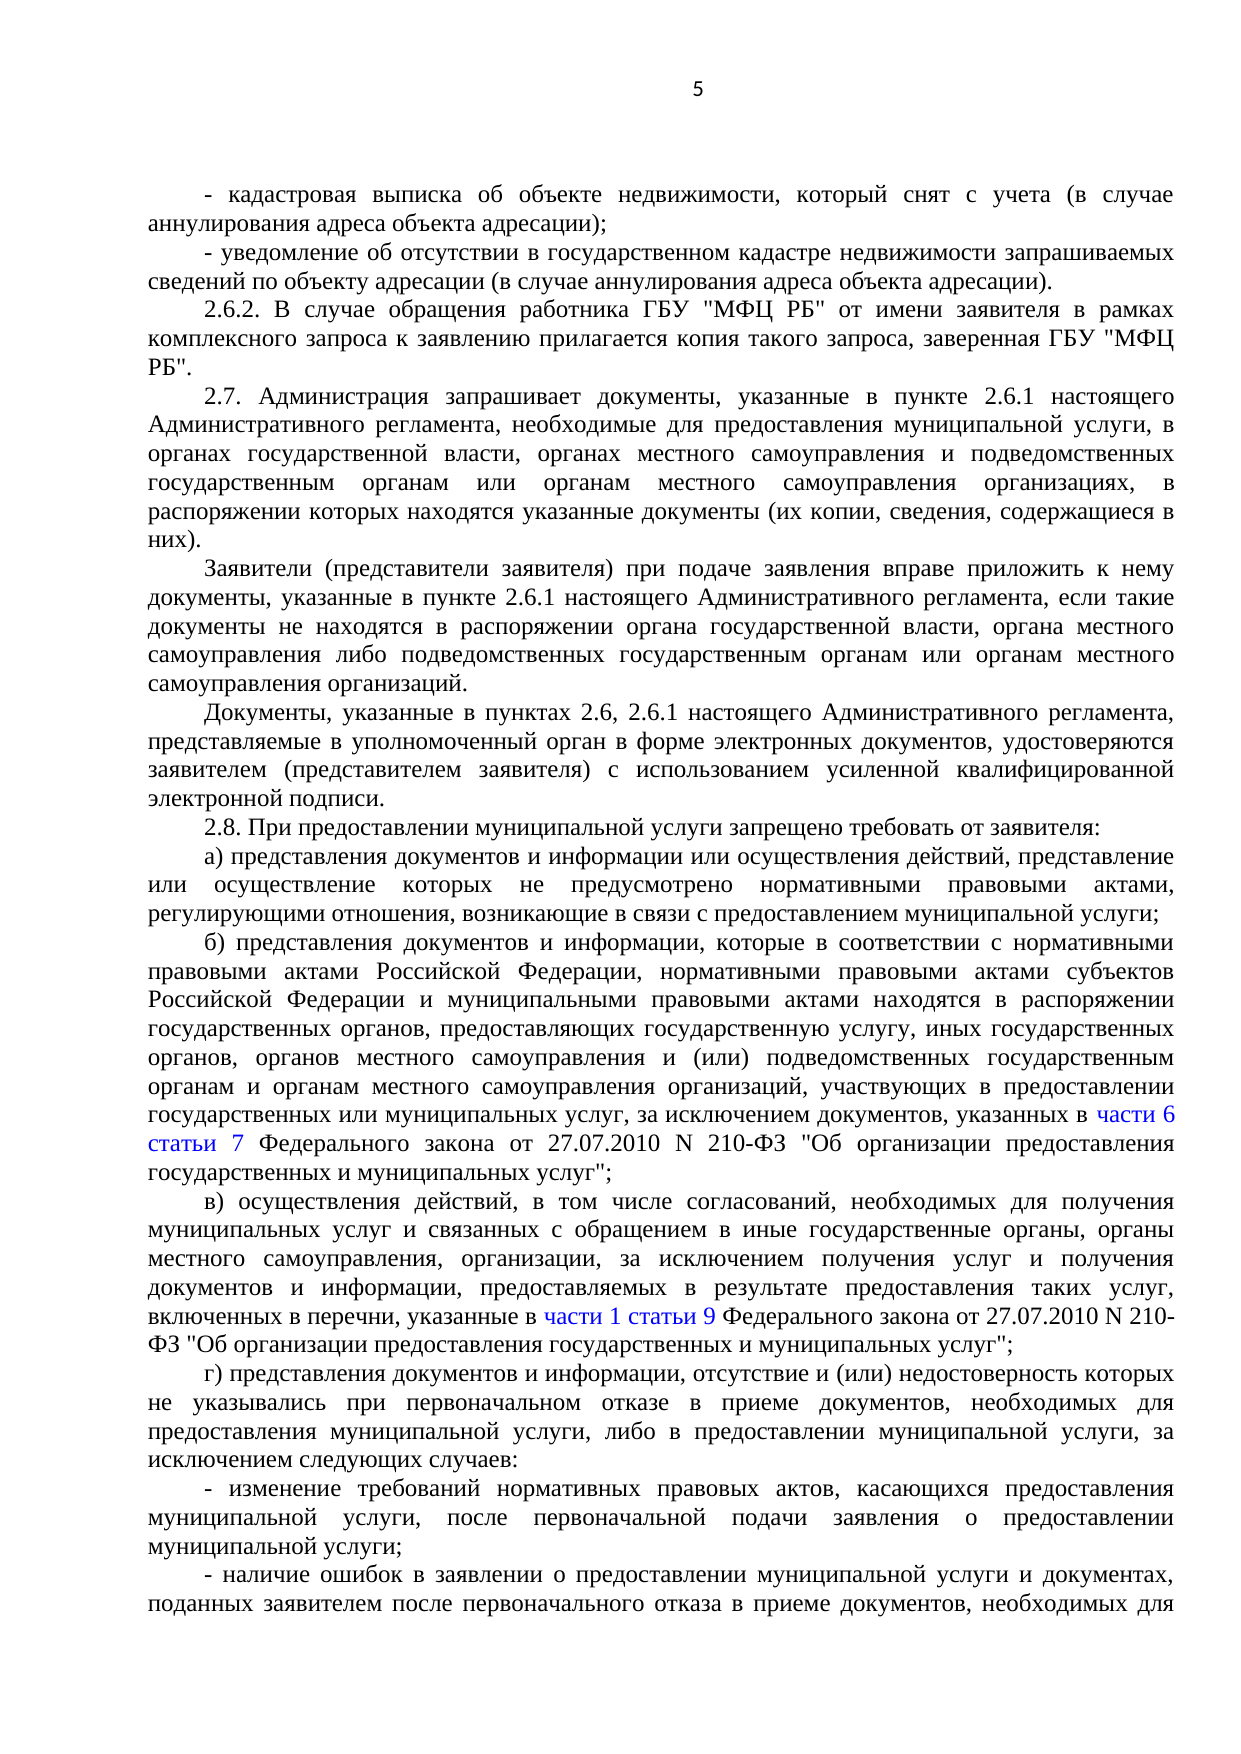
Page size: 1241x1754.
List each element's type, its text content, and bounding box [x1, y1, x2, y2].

text Документы, указанные в пунктах 2.6, 2.6.1 настоящего Административного регламента, представляемые в уполномоченный орган в форме электронных документов, удостоверяются заявителем (представителем заявителя) с использованием усиленной квалифицированной электронной подписи. [148, 697, 1175, 812]
text б) представления документов и информации, которые в соответствии с нормативными правовыми актами Российской Федерации, нормативными правовыми актами субъектов Российской Федерации и муниципальными правовыми актами находятся в распоряжении государственных органов, предоставляющих государственную услугу, иных государственных органов, органов местного самоуправления и (или) подведомственных государственным органам и органам местного самоуправления организаций, участвующих в предоставлении государственных или муниципальных услуг, за исключением документов, указанных в части 6 статьи 7 Федерального закона от 27.07.2010 N 210-ФЗ "Об организации предоставления государственных и муниципальных услуг"; [148, 927, 1175, 1186]
text - изменение требований нормативных правовых актов, касающихся предоставления муниципальной услуги, после первоначальной подачи заявления о предоставлении муниципальной услуги; [148, 1473, 1175, 1559]
text 2.8. При предоставлении муниципальной услуги запрещено требовать от заявителя: [148, 812, 1175, 841]
text - кадастровая выписка об объекте недвижимости, который снят с учета (в случае аннулирования адреса объекта адресации); [148, 179, 1175, 237]
text в) осуществления действий, в том числе согласований, необходимых для получения муниципальных услуг и связанных с обращением в иные государственные органы, органы местного самоуправления, организации, за исключением получения услуг и получения документов и информации, предоставляемых в результате предоставления таких услуг, включенных в перечни, указанные в части 1 статьи 9 Федерального закона от 27.07.2010 N 210-ФЗ "Об организации предоставления государственных и муниципальных услуг"; [148, 1186, 1175, 1358]
text - уведомление об отсутствии в государственном кадастре недвижимости запрашиваемых сведений по объекту адресации (в случае аннулирования адреса объекта адресации). [148, 237, 1175, 294]
text 2.7. Администрация запрашивает документы, указанные в пункте 2.6.1 настоящего Административного регламента, необходимые для предоставления муниципальной услуги, в органах государственной власти, органах местного самоуправления и подведомственных государственным органам или органам местного самоуправления организациях, в распоряжении которых находятся указанные документы (их копии, сведения, содержащиеся в них). [148, 381, 1175, 553]
text г) представления документов и информации, отсутствие и (или) недостоверность которых не указывались при первоначальном отказе в приеме документов, необходимых для предоставления муниципальной услуги, либо в предоставлении муниципальной услуги, за исключением следующих случаев: [148, 1358, 1175, 1473]
text Заявители (представители заявителя) при подаче заявления вправе приложить к нему документы, указанные в пункте 2.6.1 настоящего Административного регламента, если такие документы не находятся в распоряжении органа государственной власти, органа местного самоуправления либо подведомственных государственным органам или органам местного самоуправления организаций. [148, 553, 1175, 697]
text 2.6.2. В случае обращения работника ГБУ "МФЦ РБ" от имени заявителя в рамках комплексного запроса к заявлению прилагается копия такого запроса, заверенная ГБУ "МФЦ РБ". [148, 294, 1175, 381]
text а) представления документов и информации или осуществления действий, представление или осуществление которых не предусмотрено нормативными правовыми актами, регулирующими отношения, возникающие в связи с предоставлением муниципальной услуги; [148, 841, 1175, 927]
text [148, 1559, 1175, 1617]
